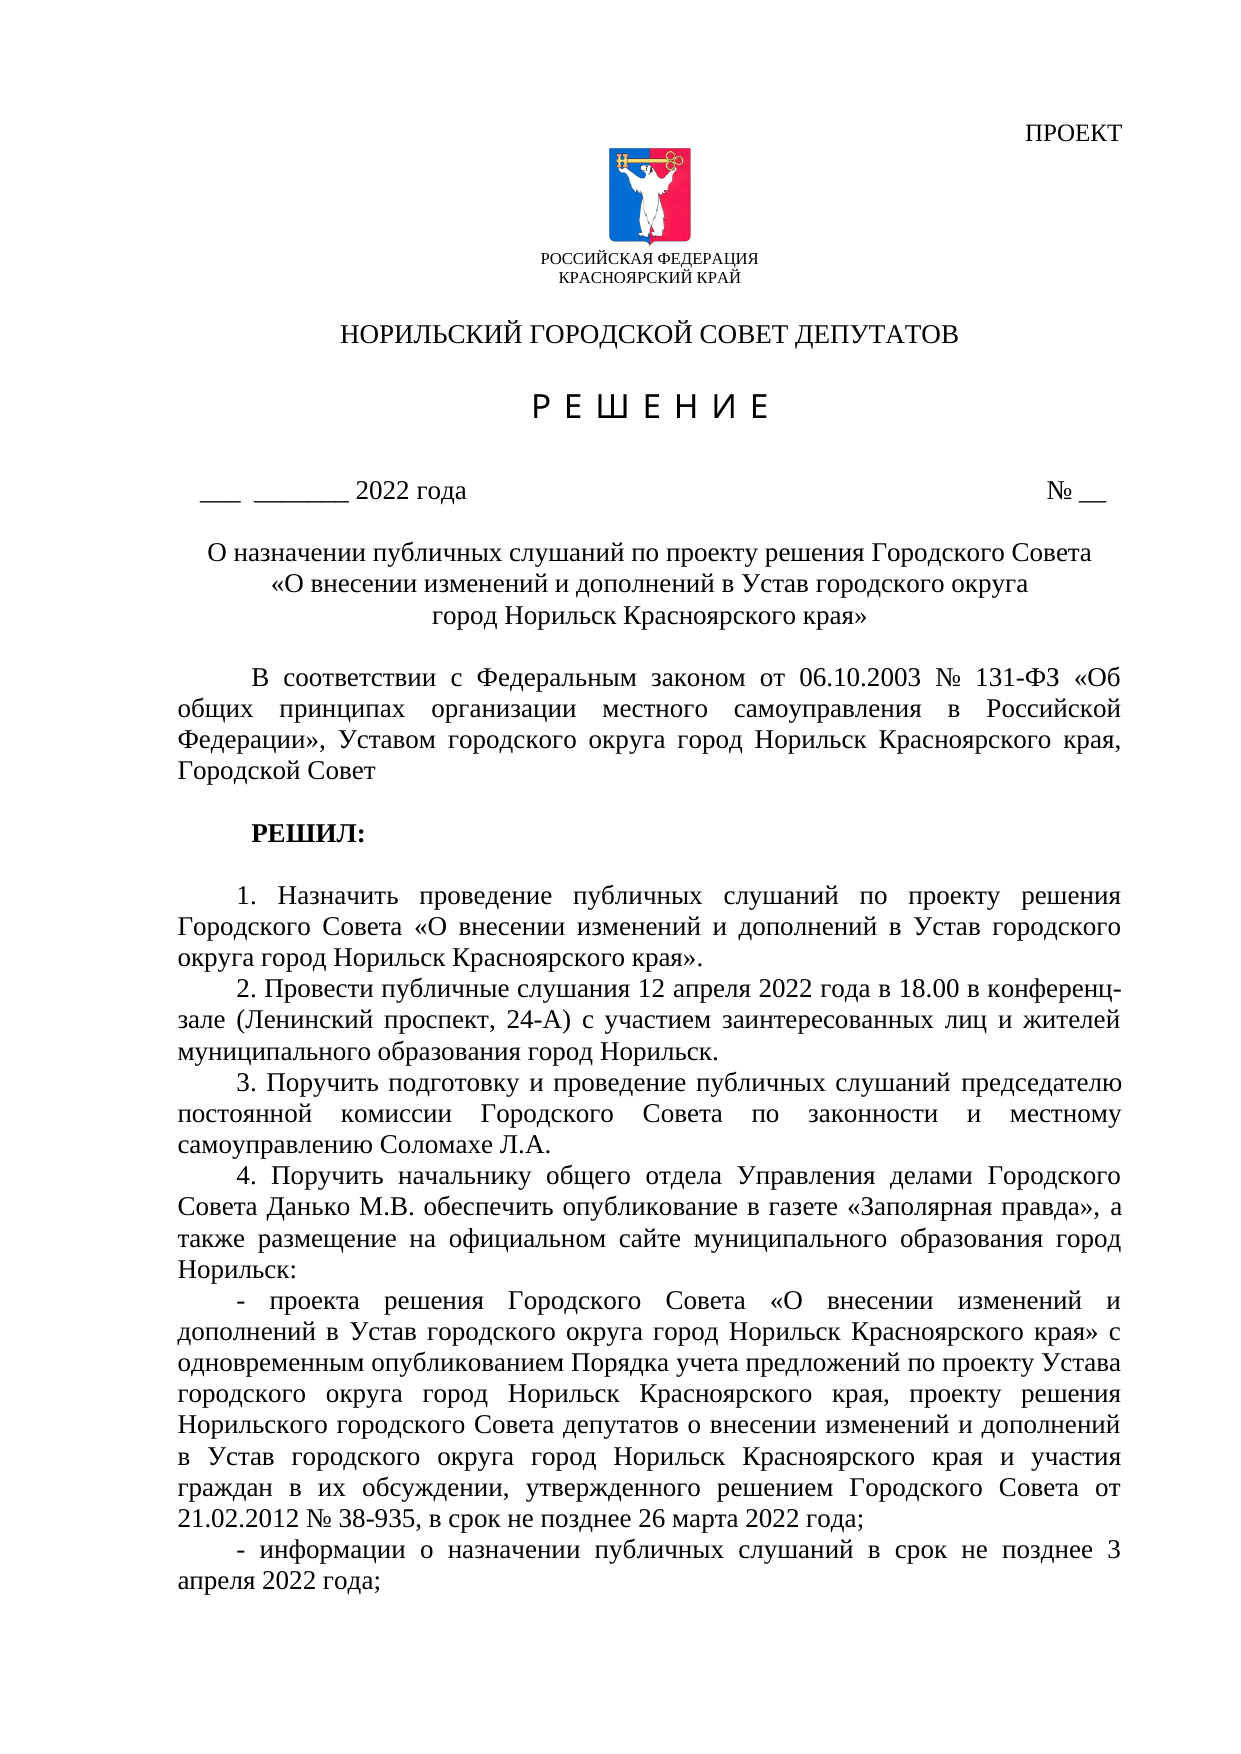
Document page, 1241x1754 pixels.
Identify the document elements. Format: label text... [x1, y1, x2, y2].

text город Норильск Красноярского края» [177, 599, 1122, 630]
picture [607, 146, 693, 249]
text Р Е Ш Е Н И Е [177, 383, 1122, 429]
text О назначении публичных слушаний по проекту решения Городского Совета «О внесении изменений и дополнений в Устав городского округа [177, 536, 1122, 599]
table_header № __ [657, 474, 1122, 505]
text РЕШИЛ: [177, 817, 1122, 848]
text В соответствии с Федеральным законом от 06.10.2003 № 131-ФЗ «Об общих принципах организации местного самоуправления в Российской Федерации», Уставом городского округа город Норильск Красноярского края, Городской Совет [177, 661, 1122, 786]
text 4. Поручить начальнику общего отдела Управления делами Городского Совета Данько М.В. обеспечить опубликование в газете «Заполярная правда», а также размещение на официальном сайте муниципального образования город Норильск: [177, 1159, 1122, 1284]
text ПРОЕКТ [177, 118, 1122, 147]
text 2. Провести публичные слушания 12 апреля 2022 года в 18.00 в конференц-зале (Ленинский проспект, 24-А) с участием заинтересованных лиц и жителей муниципального образования город Норильск. [177, 972, 1122, 1066]
text НОРИЛЬСКИЙ ГОРОДСКОЙ СОВЕТ ДЕПУТАТОВ [177, 318, 1122, 349]
text КРАСНОЯРСКИЙ КРАЙ [177, 268, 1122, 287]
text РОССИЙСКАЯ ФЕДЕРАЦИЯ [177, 249, 1122, 268]
text 1. Назначить проведение публичных слушаний по проекту решения Городского Совета «О внесении изменений и дополнений в Устав городского округа город Норильск Красноярского края». [177, 879, 1122, 972]
text - информации о назначении публичных слушаний в срок не позднее 3 апреля 2022 года; [177, 1533, 1122, 1595]
text - проекта решения Городского Совета «О внесении изменений и дополнений в Устав городского округа город Норильск Красноярского края» с одновременным опубликованием Порядка учета предложений по проекту Устава городского округа город Норильск Красноярского края, проекту решения Норильского городского Совета депутатов о внесении изменений и дополнений в Устав городского округа город Норильск Красноярского края и участия граждан в их обсуждении, утвержденного решением Городского Совета от 21.02.2012 № 38-935, в срок не позднее 26 марта 2022 года; [177, 1284, 1122, 1533]
table_header ___ _______ 2022 года [189, 474, 657, 505]
text 3. Поручить подготовку и проведение публичных слушаний председателю постоянной комиссии Городского Совета по законности и местному самоуправлению Соломахе Л.А. [177, 1066, 1122, 1159]
